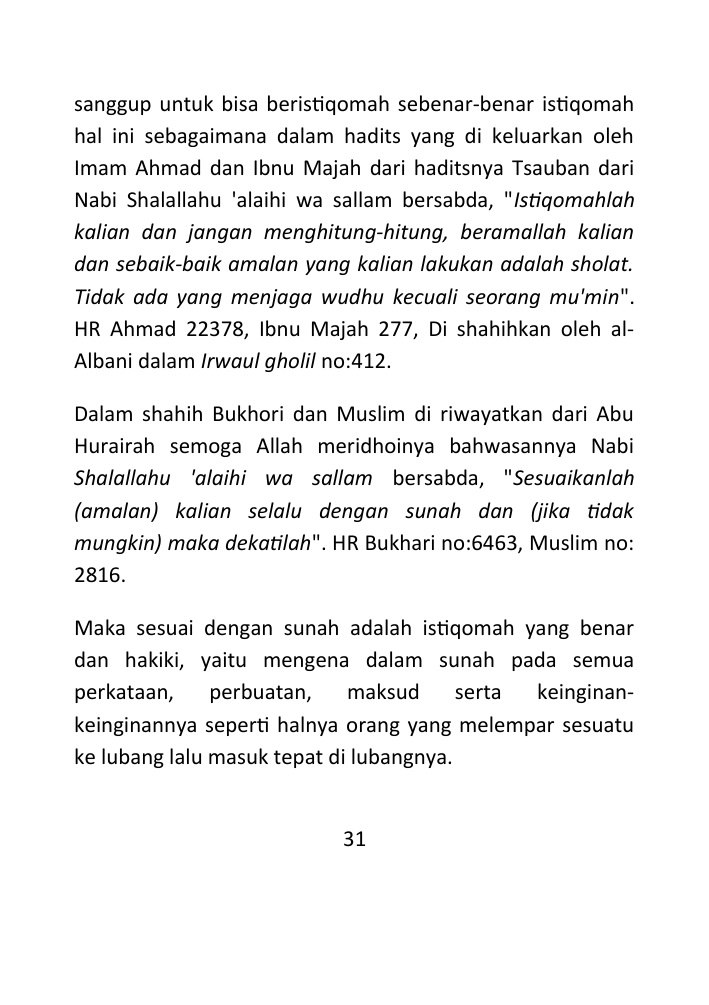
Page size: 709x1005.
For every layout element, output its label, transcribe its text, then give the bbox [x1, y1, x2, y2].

text Dalam shahih Bukhori dan Muslim di riwayatkan dari Abu Hurairah semoga Allah meridhoinya bahwasannya Nabi Shalallahu 'alaihi wa sallam bersabda, "Sesuaikanlah (amalan) kalian selalu dengan sunah dan (jika tidak mungkin) maka dekatilah". HR Bukhari no:6463, Muslim no: 2816. [74, 399, 635, 588]
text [74, 89, 635, 374]
text Maka sesuai dengan sunah adalah istiqomah yang benar dan hakiki, yaitu mengena dalam sunah pada semua perkataan, perbuatan, maksud serta keinginan-keinginannya seperti halnya orang yang melempar sesuatu ke lubang lalu masuk tepat di lubangnya. [74, 613, 635, 770]
